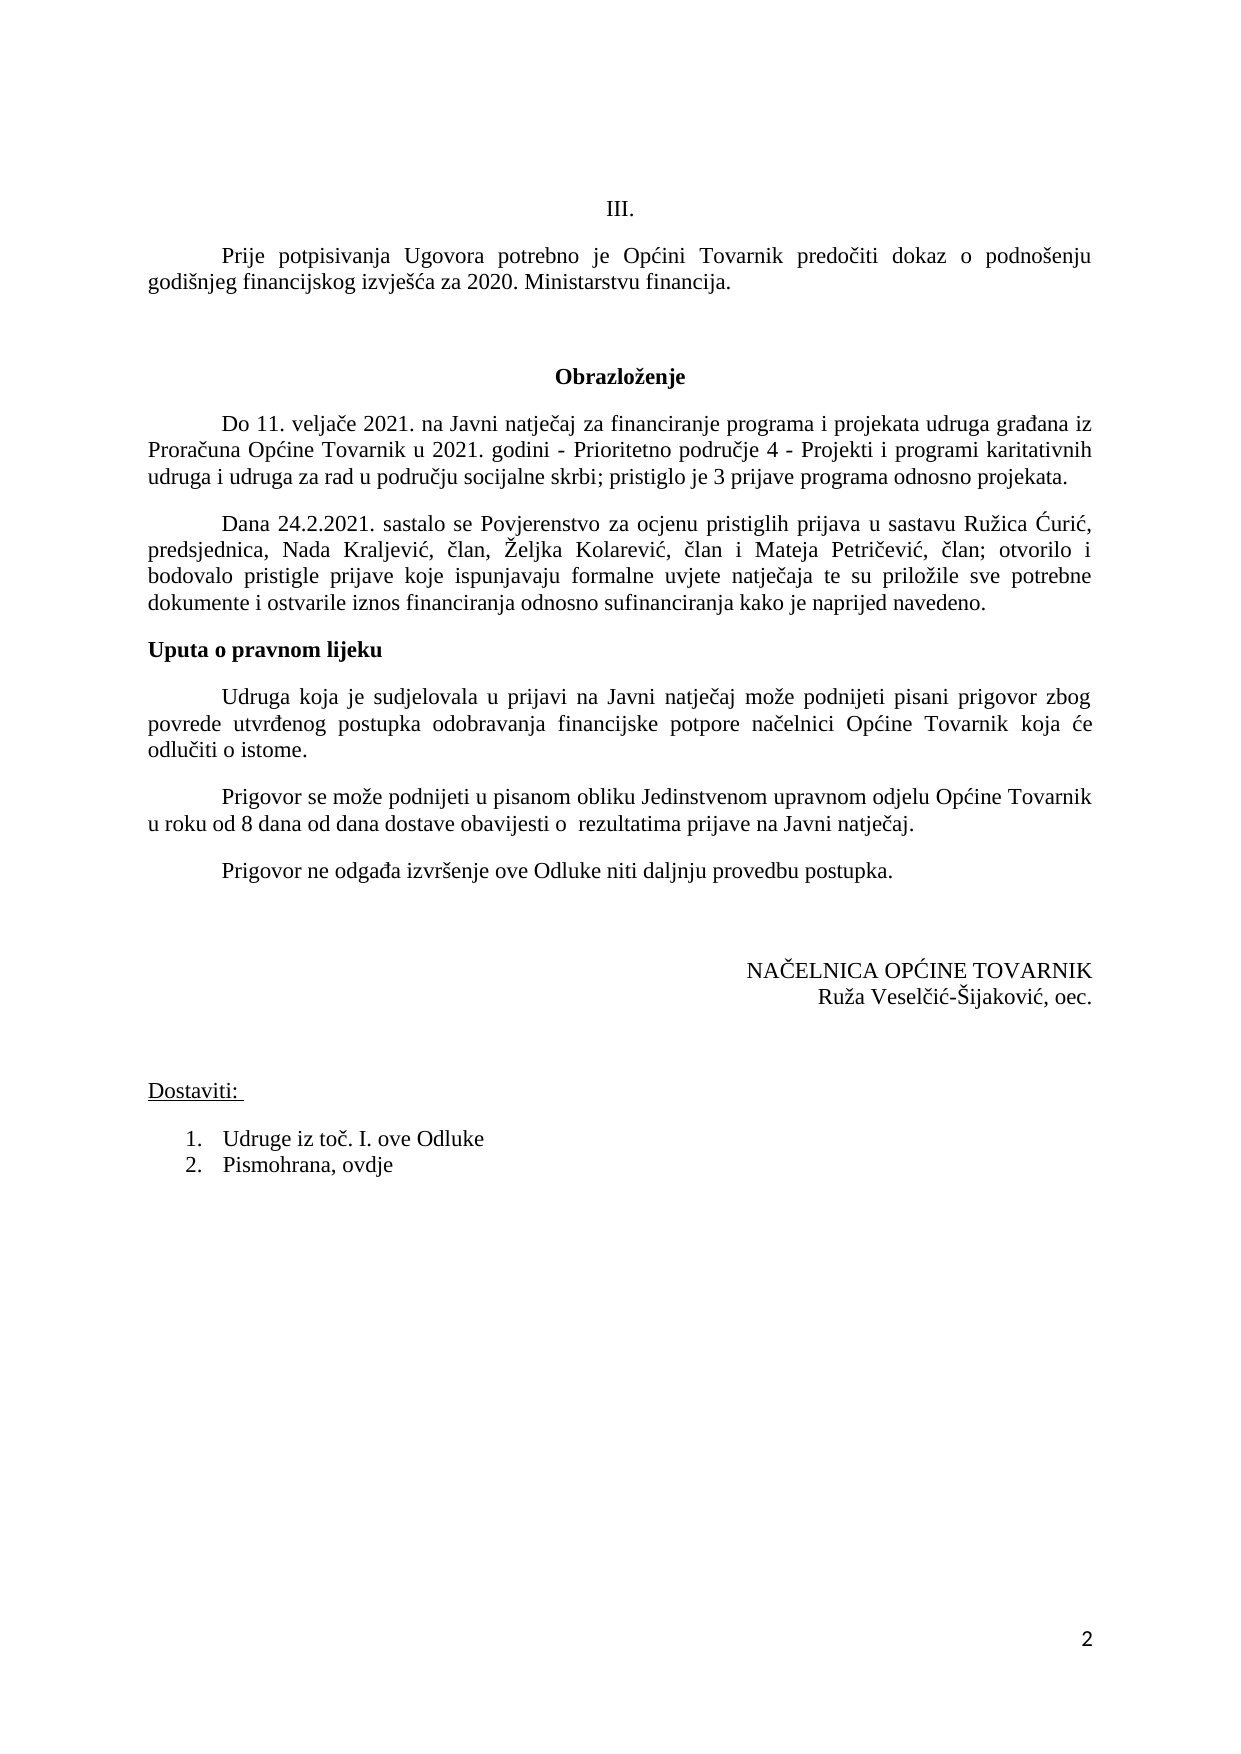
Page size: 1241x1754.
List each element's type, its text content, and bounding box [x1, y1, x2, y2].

text Dana 24.2.2021. sastalo se Povjerenstvo za ocjenu pristiglih prijava u sastavu Ružica Ćurić, predsjednica, Nada Kraljević, član, Željka Kolarević, član i Mateja Petričević, član; otvorilo i bodovalo pristigle prijave koje ispunjavaju formalne uvjete natječaja te su priložile sve potrebne dokumente i ostvarile iznos financiranja odnosno sufinanciranja kako je naprijed navedeno. [148, 510, 1092, 615]
text III. [148, 195, 1092, 221]
text Ruža Veselčić-Šijaković, oec. [148, 983, 1092, 1009]
list Pismohrana, ovdje [185, 1151, 1092, 1177]
text Prigovor se može podnijeti u pisanom obliku Jedinstvenom upravnom odjelu Općine Tovarnik u roku od 8 dana od dana dostave obavijesti o rezultatima prijave na Javni natječaj. [148, 783, 1092, 836]
text Dostaviti: [148, 1077, 1092, 1104]
text Prigovor ne odgađa izvršenje ove Odluke niti daljnju provedbu postupka. [148, 857, 1092, 883]
text Obrazloženje [148, 363, 1092, 389]
text Udruga koja je sudjelovala u prijavi na Javni natječaj može podnijeti pisani prigovor zbog povrede utvrđenog postupka odobravanja financijske potpore načelnici Općine Tovarnik koja će odlučiti o istome. [148, 683, 1092, 762]
text NAČELNICA OPĆINE TOVARNIK [148, 957, 1092, 983]
list Udruge iz toč. I. ove Odluke [185, 1124, 1092, 1151]
text Prije potpisivanja Ugovora potrebno je Općini Tovarnik predočiti dokaz o podnošenju godišnjeg financijskog izvješća za 2020. Ministarstvu financija. [148, 242, 1092, 295]
text Uputa o pravnom lijeku [148, 636, 1092, 662]
text Do 11. veljače 2021. na Javni natječaj za financiranje programa i projekata udruga građana iz Proračuna Općine Tovarnik u 2021. godini - Prioritetno područje 4 - Projekti i programi karitativnih udruga i udruga za rad u području socijalne skrbi; pristiglo je 3 prijave programa odnosno projekata. [148, 410, 1092, 489]
